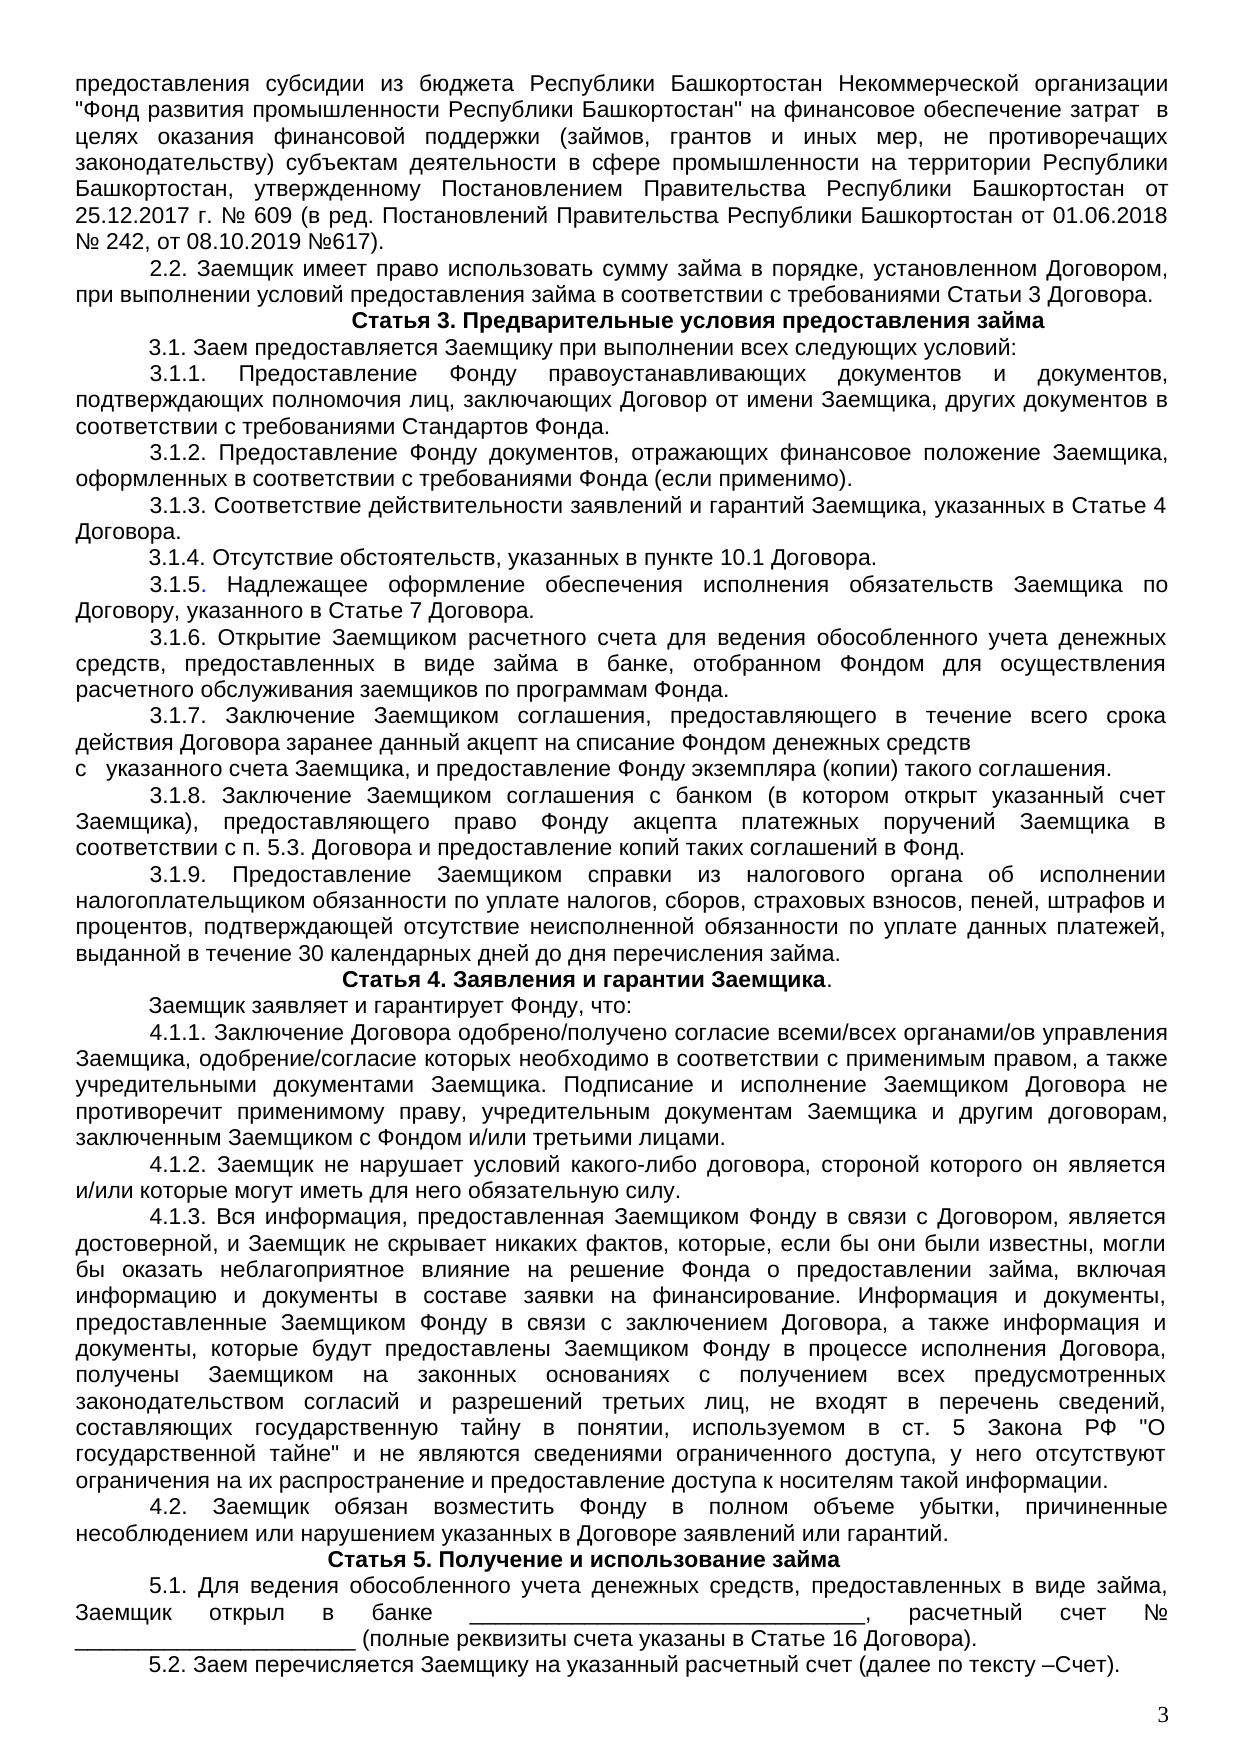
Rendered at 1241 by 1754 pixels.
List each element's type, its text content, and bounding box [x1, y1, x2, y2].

text 4.1.2. Заемщик не нарушает условий какого-либо договора, стороной которого он является и/или которые могут иметь для него обязательную силу. [75, 1151, 1167, 1203]
list указанного счета Заемщика, и предоставление Фонду экземпляра (копии) такого соглашения. [75, 755, 1167, 782]
text 3.1.6. Открытие Заемщиком расчетного счета для ведения обособленного учета денежных средств, предоставленных в виде займа в банке, отобранном Фондом для осуществления расчетного обслуживания заемщиков по программам Фонда. [75, 623, 1167, 702]
text 3.1. Заем предоставляется Заемщику при выполнении всех следующих условий: [148, 333, 1169, 360]
text 3.1.9. Предоставление Заемщиком справки из налогового органа об исполнении налогоплательщиком обязанности по уплате налогов, сборов, страховых взносов, пеней, штрафов и процентов, подтверждающей отсутствие неисполненной обязанности по уплате данных платежей, выданной в течение 30 календарных дней до дня перечисления займа. [75, 861, 1167, 966]
text Статья 4. Заявления и гарантии Заемщика. Заемщик заявляет и гарантирует Фонду, что: [148, 966, 900, 1019]
text 4.1.3. Вся информация, предоставленная Заемщиком Фонду в связи с Договором, является достоверной, и Заемщик не скрывает никаких фактов, которые, если бы они были известны, могли бы оказать неблагоприятное влияние на решение Фонда о предоставлении займа, включая информацию и документы в составе заявки на финансирование. Информация и документы, предоставленные Заемщиком Фонду в связи с заключением Договора, а также информация и документы, которые будут предоставлены Заемщиком Фонду в процессе исполнения Договора, получены Заемщиком на законных основаниях с получением всех предусмотренных законодательством согласий и разрешений третьих лиц, не входят в перечень сведений, составляющих государственную тайну в понятии, используемом в ст. 5 Закона РФ "О государственной тайне" и не являются сведениями ограниченного доступа, у него отсутствуют ограничения на их распространение и предоставление доступа к носителям такой информации. [75, 1203, 1167, 1493]
text 4.1.1. Заключение Договора одобрено/получено согласие всеми/всех органами/ов управления Заемщика, одобрение/согласие которых необходимо в соответствии с применимым правом, а также учредительными документами Заемщика. Подписание и исполнение Заемщиком Договора не противоречит применимому праву, учредительным документам Заемщика и другим договорам, заключенным Заемщиком с Фондом и/или третьими лицами. [75, 1019, 1169, 1151]
text 5.1. Для ведения обособленного учета денежных средств, предоставленных в виде займа, Заемщик открыл в банке _______________________________, расчетный счет № ______________________ (полные реквизиты счета указаны в Статье 16 Договора). [75, 1572, 1169, 1651]
text 4.2. Заемщик обязан возместить Фонду в полном объеме убытки, причиненные несоблюдением или нарушением указанных в Договоре заявлений или гарантий. [75, 1493, 1169, 1546]
text 3.1.2. Предоставление Фонду документов, отражающих финансовое положение Заемщика, оформленных в соответствии с требованиями Фонда (если применимо). [75, 439, 1169, 492]
text Статья 5. Получение и использование займа [327, 1546, 1169, 1572]
text 3.1.7. Заключение Заемщиком соглашения, предоставляющего в течение всего срока действия Договора заранее данный акцепт на списание Фондом денежных средств [75, 702, 1167, 755]
text 3.1.8. Заключение Заемщиком соглашения с банком (в котором открыт указанный счет Заемщика), предоставляющего право Фонду акцепта платежных поручений Заемщика в соответствии с п. 5.3. Договора и предоставление копий таких соглашений в Фонд. [75, 782, 1167, 861]
text Статья 3. Предварительные условия предоставления займа [227, 307, 1169, 333]
text 3.1.5. Надлежащее оформление обеспечения исполнения обязательств Заемщика по Договору, указанного в Статье 7 Договора. [75, 571, 1169, 623]
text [75, 70, 1169, 254]
text 3.1.1. Предоставление Фонду правоустанавливающих документов и документов, подтверждающих полномочия лиц, заключающих Договор от имени Заемщика, других документов в соответствии с требованиями Стандартов Фонда. [75, 360, 1169, 439]
text 5.2. Заем перечисляется Заемщику на указанный расчетный счет (далее по тексту –Счет). [148, 1651, 1169, 1678]
text 3.1.4. Отсутствие обстоятельств, указанных в пункте 10.1 Договора. [148, 544, 1169, 571]
text 2.2. Заемщик имеет право использовать сумму займа в порядке, установленном Договором, при выполнении условий предоставления займа в соответствии с требованиями Статьи 3 Договора. [75, 254, 1169, 307]
text 3.1.3. Соответствие действительности заявлений и гарантий Заемщика, указанных в Статье 4 Договора. [75, 492, 1167, 544]
